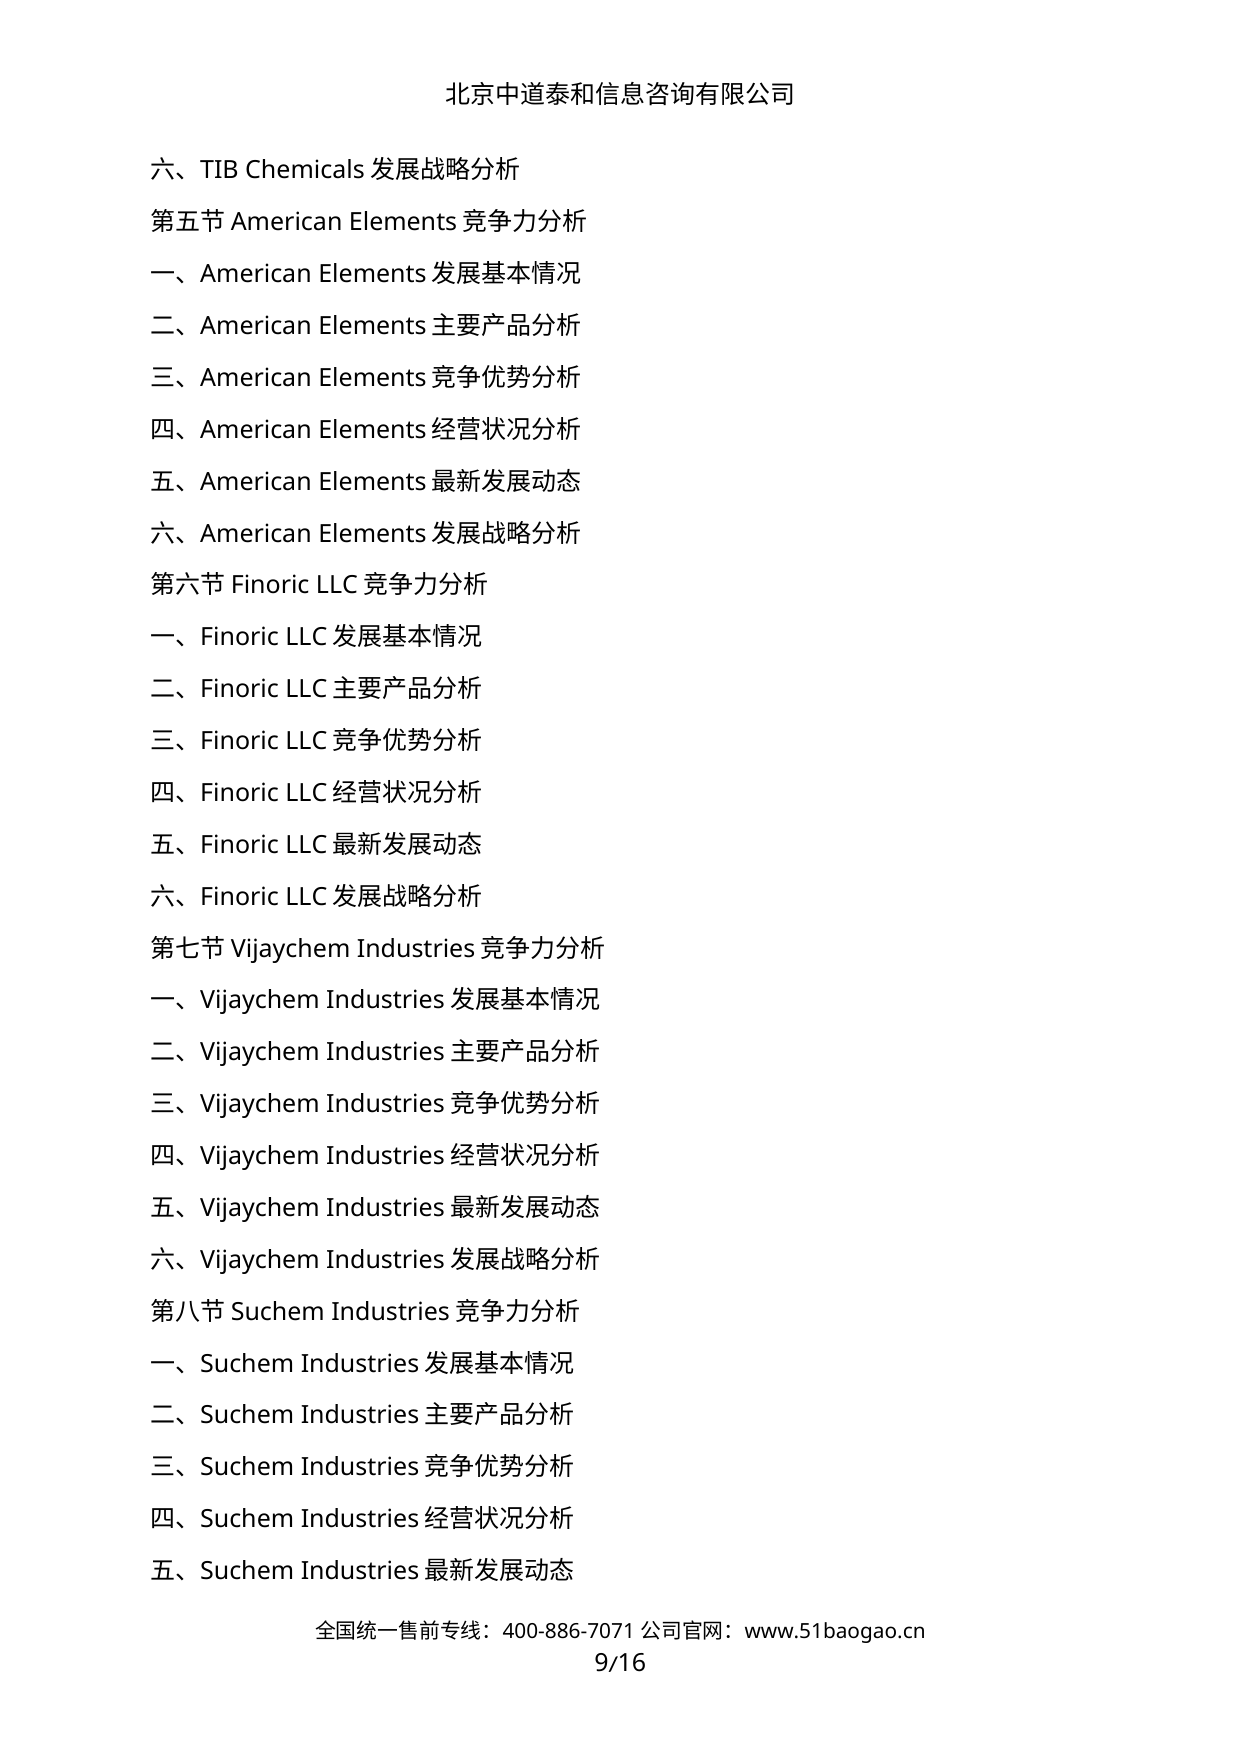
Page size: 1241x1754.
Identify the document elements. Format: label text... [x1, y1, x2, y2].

text 六、Vijaychem Industries发展战略分析 [150, 1239, 1090, 1276]
text 六、TIB Chemicals发展战略分析 [150, 150, 1090, 186]
text 第六节 Finoric LLC竞争力分析 [150, 565, 1090, 601]
text 三、Vijaychem Industries竞争优势分析 [150, 1084, 1090, 1120]
text 六、Finoric LLC发展战略分析 [150, 876, 1090, 912]
text 二、Suchem Industries主要产品分析 [150, 1395, 1090, 1431]
text 第五节 American Elements竞争力分析 [150, 202, 1090, 238]
text 二、Finoric LLC主要产品分析 [150, 669, 1090, 705]
text 四、Suchem Industries经营状况分析 [150, 1499, 1090, 1535]
text 六、American Elements发展战略分析 [150, 513, 1090, 549]
text 一、Finoric LLC发展基本情况 [150, 617, 1090, 653]
text 第八节 Suchem Industries竞争力分析 [150, 1291, 1090, 1327]
text 五、American Elements最新发展动态 [150, 461, 1090, 497]
text 三、Finoric LLC竞争优势分析 [150, 721, 1090, 757]
text 四、American Elements经营状况分析 [150, 409, 1090, 446]
text 二、Vijaychem Industries主要产品分析 [150, 1032, 1090, 1068]
text 三、Suchem Industries竞争优势分析 [150, 1447, 1090, 1483]
text 五、Vijaychem Industries最新发展动态 [150, 1187, 1090, 1224]
text 四、Vijaychem Industries经营状况分析 [150, 1136, 1090, 1172]
text 一、Suchem Industries发展基本情况 [150, 1343, 1090, 1379]
text 五、Suchem Industries最新发展动态 [150, 1551, 1090, 1587]
text 第七节 Vijaychem Industries竞争力分析 [150, 928, 1090, 964]
text 四、Finoric LLC经营状况分析 [150, 772, 1090, 809]
text 五、Finoric LLC最新发展动态 [150, 824, 1090, 861]
text 一、Vijaychem Industries发展基本情况 [150, 980, 1090, 1016]
text 一、American Elements发展基本情况 [150, 254, 1090, 290]
text 二、American Elements主要产品分析 [150, 306, 1090, 342]
text 三、American Elements竞争优势分析 [150, 357, 1090, 394]
